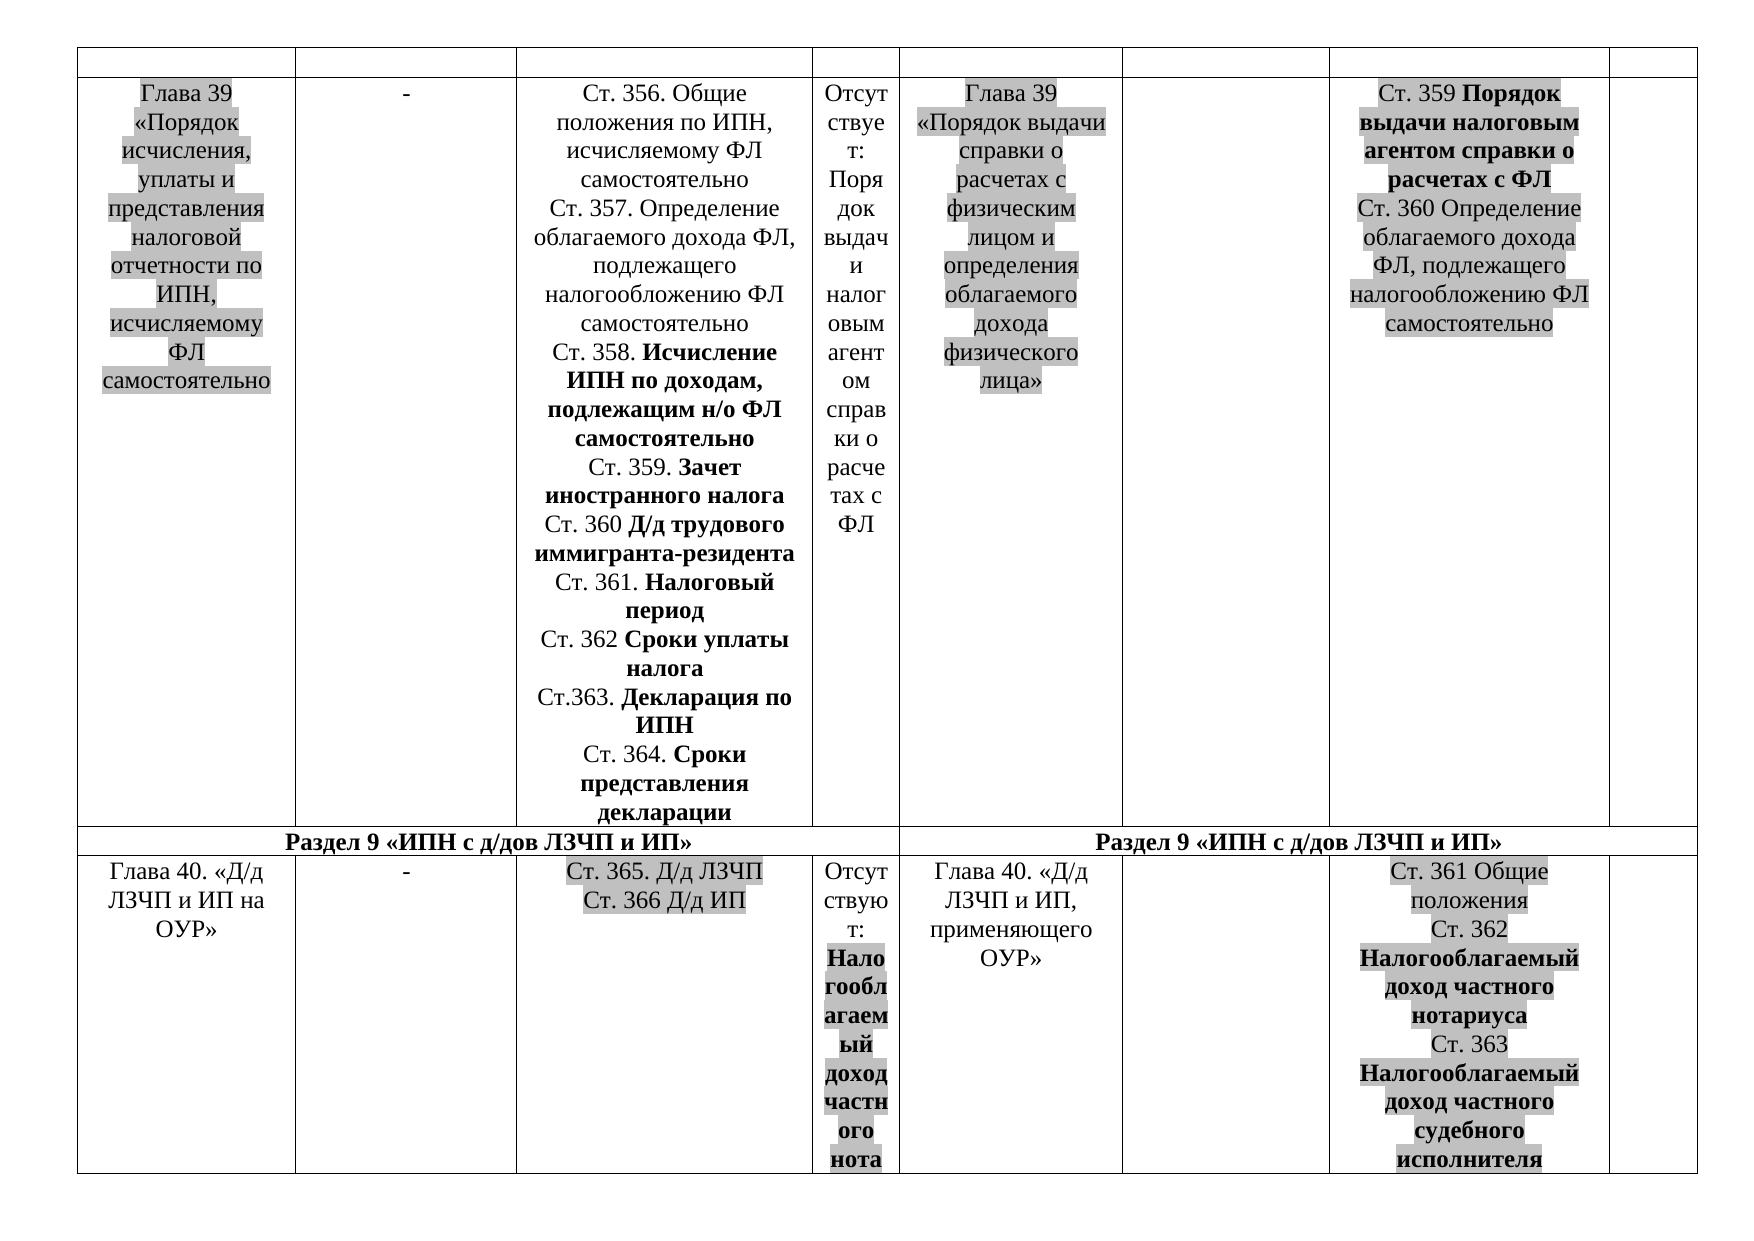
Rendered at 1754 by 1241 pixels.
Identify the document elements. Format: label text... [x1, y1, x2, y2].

table_cell Глава 39 «Порядок выдачи справки о расчетах с физическим лицом и определения облагаемого дохода физического лица» [900, 78, 1122, 826]
table_cell [1123, 78, 1329, 826]
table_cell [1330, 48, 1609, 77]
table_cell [900, 48, 1122, 77]
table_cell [78, 856, 295, 1173]
table_cell [1610, 48, 1697, 77]
table_cell [1123, 856, 1329, 1173]
table_cell - [296, 856, 516, 1173]
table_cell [517, 856, 812, 1173]
table_cell [1610, 78, 1697, 826]
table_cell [900, 856, 1122, 1173]
table_cell Раздел 9 «ИПН с д/дов ЛЗЧП и ИП» [900, 827, 1697, 855]
table_cell Глава 39 «Порядок исчисления, уплаты и представления налоговой отчетности по ИПН, исчисляемому ФЛ самостоятельно [78, 78, 295, 826]
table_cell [517, 48, 812, 77]
table_cell [1123, 48, 1329, 77]
table_cell - [296, 48, 516, 77]
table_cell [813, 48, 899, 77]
table_cell Ст. 356. Общие положения по ИПН, исчисляемому ФЛ самостоятельно Ст. 357. Определение облагаемого дохода ФЛ, подлежащего налогообложению ФЛ самостоятельно Ст. 358. Исчисление ИПН по доходам, подлежащим н/о ФЛ самостоятельно Ст. 359. Зачет иностранного налога Ст. 360 Д/д трудового иммигранта-резидента Ст. 361. Налоговый период Ст. 362 Сроки уплаты налога Ст.363. Декларация по ИПН Ст. 364. Сроки представления декларации [517, 78, 812, 826]
table_cell Раздел 9 «ИПН с д/дов ЛЗЧП и ИП» [78, 827, 899, 855]
table_cell Отсутствует: Порядок выдачи налоговым агентом справки о расчетах с ФЛ [813, 78, 899, 826]
table_cell Ст. 359 Порядок выдачи налоговым агентом справки о расчетах с ФЛ Ст. 360 Определение облагаемого дохода ФЛ, подлежащего налогообложению ФЛ самостоятельно [1330, 78, 1609, 826]
table_cell - [296, 78, 516, 826]
table_cell [1610, 856, 1697, 1173]
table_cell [78, 48, 295, 77]
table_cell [813, 856, 899, 1173]
